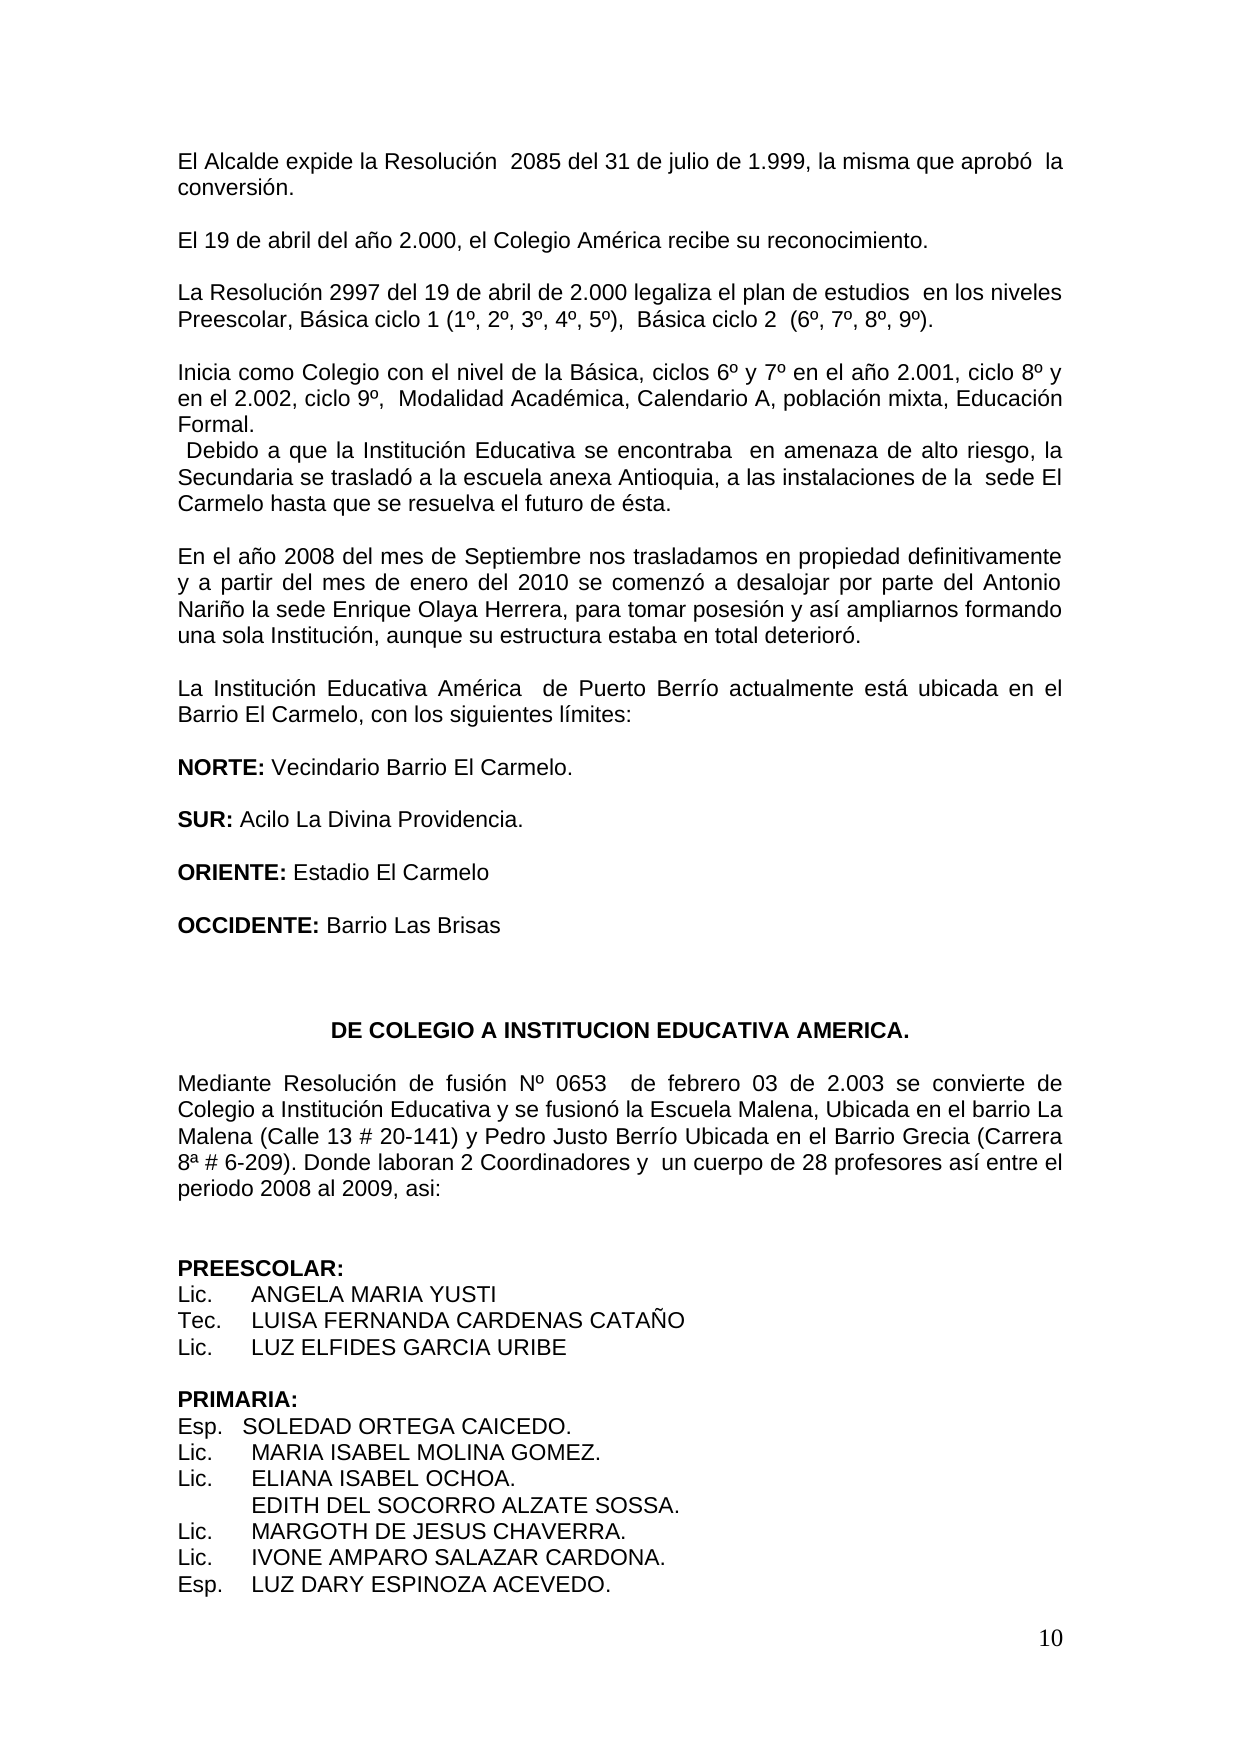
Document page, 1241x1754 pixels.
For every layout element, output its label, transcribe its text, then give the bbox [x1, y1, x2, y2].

text Lic. IVONE AMPARO SALAZAR CARDONA. [177, 1544, 1063, 1571]
text SUR: Acilo La Divina Providencia. [177, 806, 1063, 833]
text En el año 2008 del mes de Septiembre nos trasladamos en propiedad definitivamente y a partir del mes de enero del 2010 se comenzó a desalojar por parte del Antonio Nariño la sede Enrique Olaya Herrera, para tomar posesión y así ampliarnos formando una sola Institución, aunque su estructura estaba en total deterioró. [177, 543, 1063, 648]
text Lic. ELIANA ISABEL OCHOA. [177, 1465, 1063, 1492]
text PRIMARIA: [177, 1386, 1063, 1413]
text Tec. LUISA FERNANDA CARDENAS CATAÑO [177, 1307, 1063, 1333]
text ORIENTE: Estadio El Carmelo [177, 859, 1063, 886]
text Inicia como Colegio con el nivel de , ciclos 6º y 7º en el año 2.001, ciclo 8º y en el 2.002, ciclo 9º, Modalidad Académica, Calendario A, población mixta, Educación Formal. [177, 358, 1063, 437]
text El Alcalde expide la Resolución 2085 del 31 de julio de 1.999, la misma que aprobó la conversión. [177, 148, 1063, 200]
text DE COLEGIO A INSTITUCION EDUCATIVA AMERICA. [177, 1017, 1063, 1044]
text NORTE: Vecindario Barrio El Carmelo. [177, 754, 1063, 780]
text 2997 del 19 de abril de 2.000 legaliza el plan de estudios en los niveles Preescolar, Básica ciclo 1 (1º, 2º, 3º, 4º, 5º), Básica ciclo 2 (6º, 7º, 8º, 9º). [177, 279, 1063, 332]
text Esp. SOLEDAD ORTEGA CAICEDO. [177, 1413, 1063, 1439]
text Lic. ANGELA MARIA YUSTI [177, 1281, 1063, 1307]
text El 19 de abril del año 2.000, el Colegio América recibe su reconocimiento. [177, 227, 1063, 253]
text Lic. LUZ ELFIDES GARCIA URIBE [177, 1333, 1063, 1360]
text PREESCOLAR: [177, 1254, 1063, 1281]
text Debido a que la Institución Educativa se encontraba en amenaza de alto riesgo, la Secundaria se trasladó a la escuela anexa Antioquia, a las instalaciones de la sede El Carmelo hasta que se resuelva el futuro de ésta. [177, 437, 1063, 517]
text Esp. LUZ DARY ESPINOZA ACEVEDO. [177, 1571, 1063, 1597]
text Lic. MARIA ISABEL MOLINA GOMEZ. [177, 1439, 1063, 1465]
text América de Puerto Berrío actualmente está ubicada en el Barrio El Carmelo, con los siguientes límites: [177, 675, 1063, 727]
text Mediante Resolución de fusión Nº 0653 de febrero 03 de 2.003 se convierte de Colegio a Institución Educativa y se fusionó la Escuela Malena, Ubicada en el barrio La Malena (Calle 13 # 20-141) y Pedro Justo Berrío Ubicada en el Barrio Grecia (Carrera 8ª # 6-209). Donde laboran 2 Coordinadores y un cuerpo de 28 profesores así entre el periodo 2008 al 2009, asi: [177, 1070, 1063, 1202]
text Lic. MARGOTH DE JESUS CHAVERRA. [177, 1518, 1063, 1544]
text EDITH DEL SOCORRO ALZATE SOSSA. [251, 1492, 1063, 1518]
text OCCIDENTE: Barrio Las Brisas [177, 912, 1063, 938]
